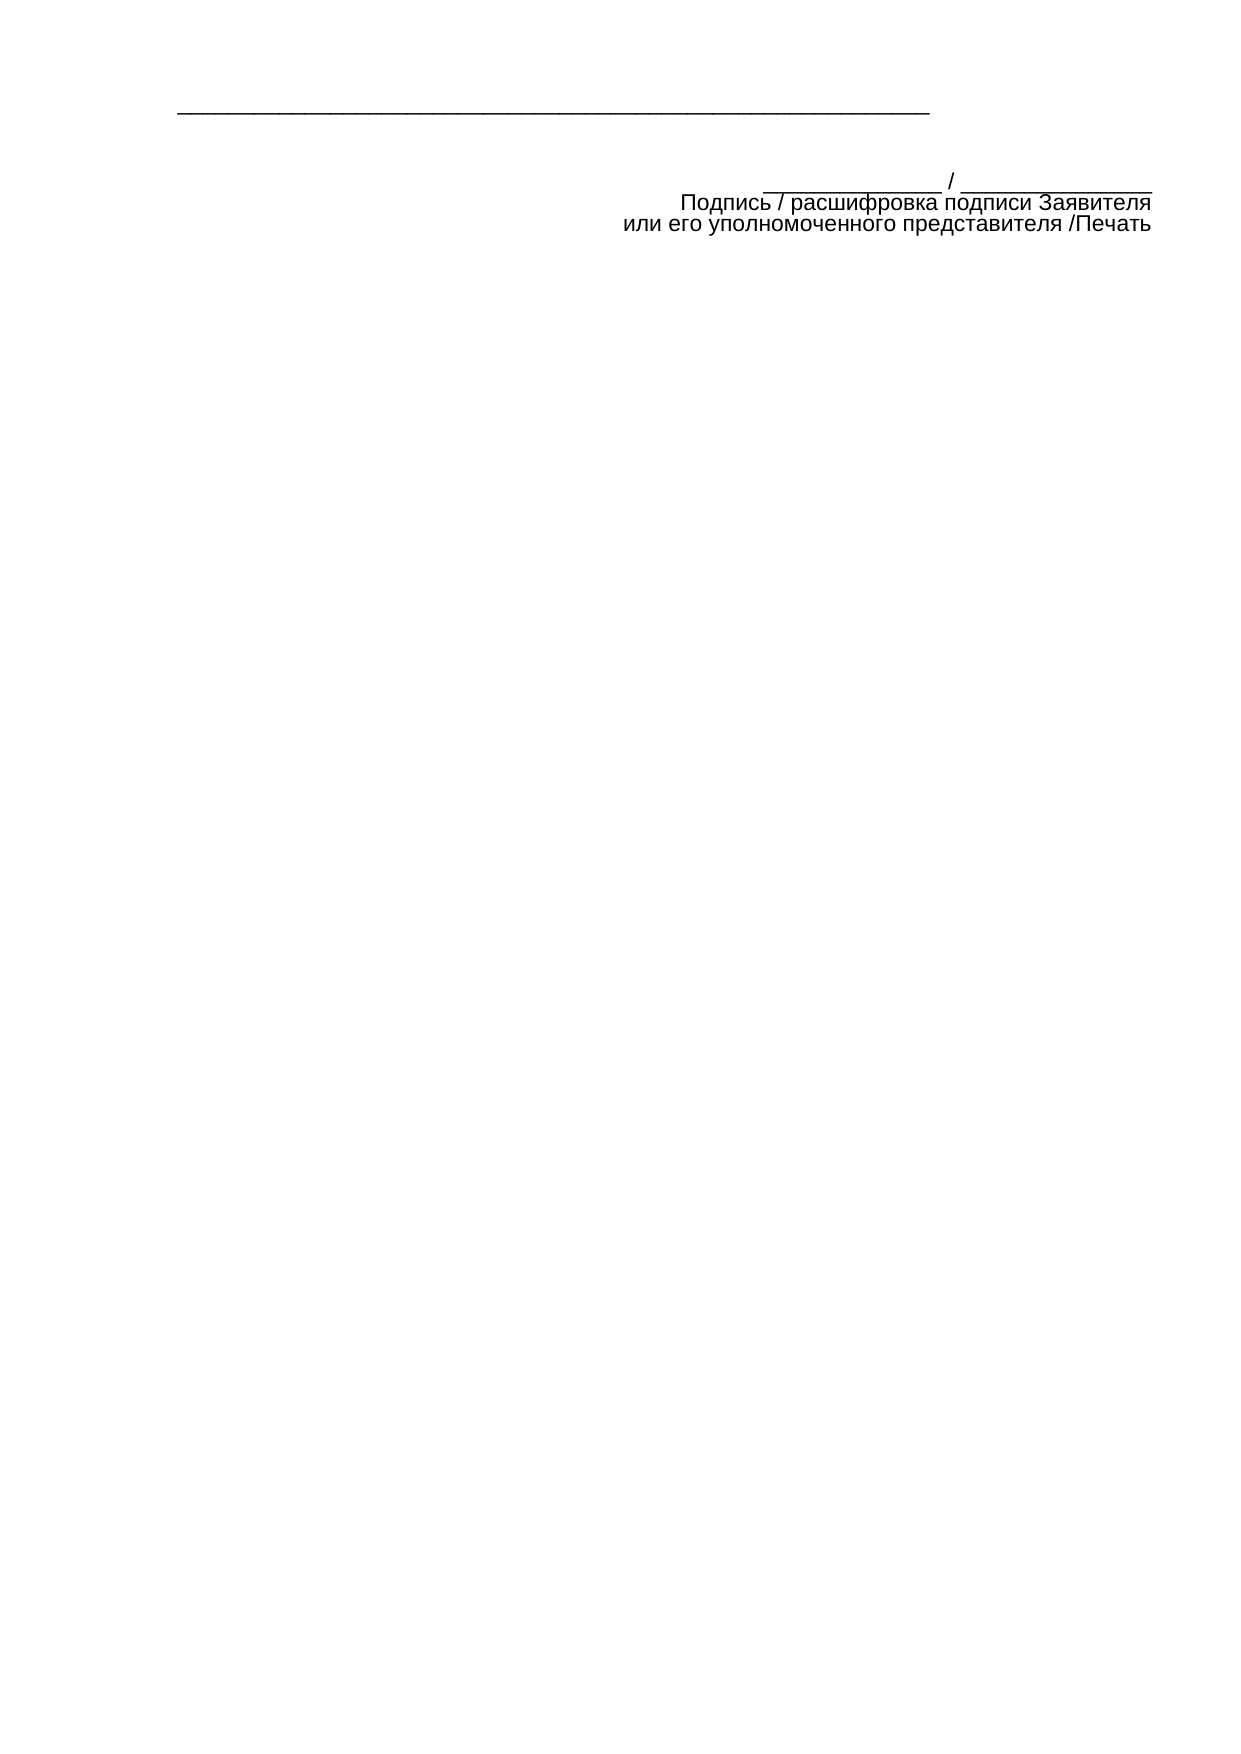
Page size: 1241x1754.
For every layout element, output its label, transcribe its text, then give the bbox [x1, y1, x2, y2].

text ______________ / _______________ [177, 168, 1152, 194]
text Подпись / расшифровка подписи Заявителя [868, 194, 1152, 215]
text Подпись / расшифровка подписи Заявителя [177, 194, 867, 215]
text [177, 89, 1152, 115]
text или его уполномоченного представителя /Печать [177, 215, 1152, 236]
